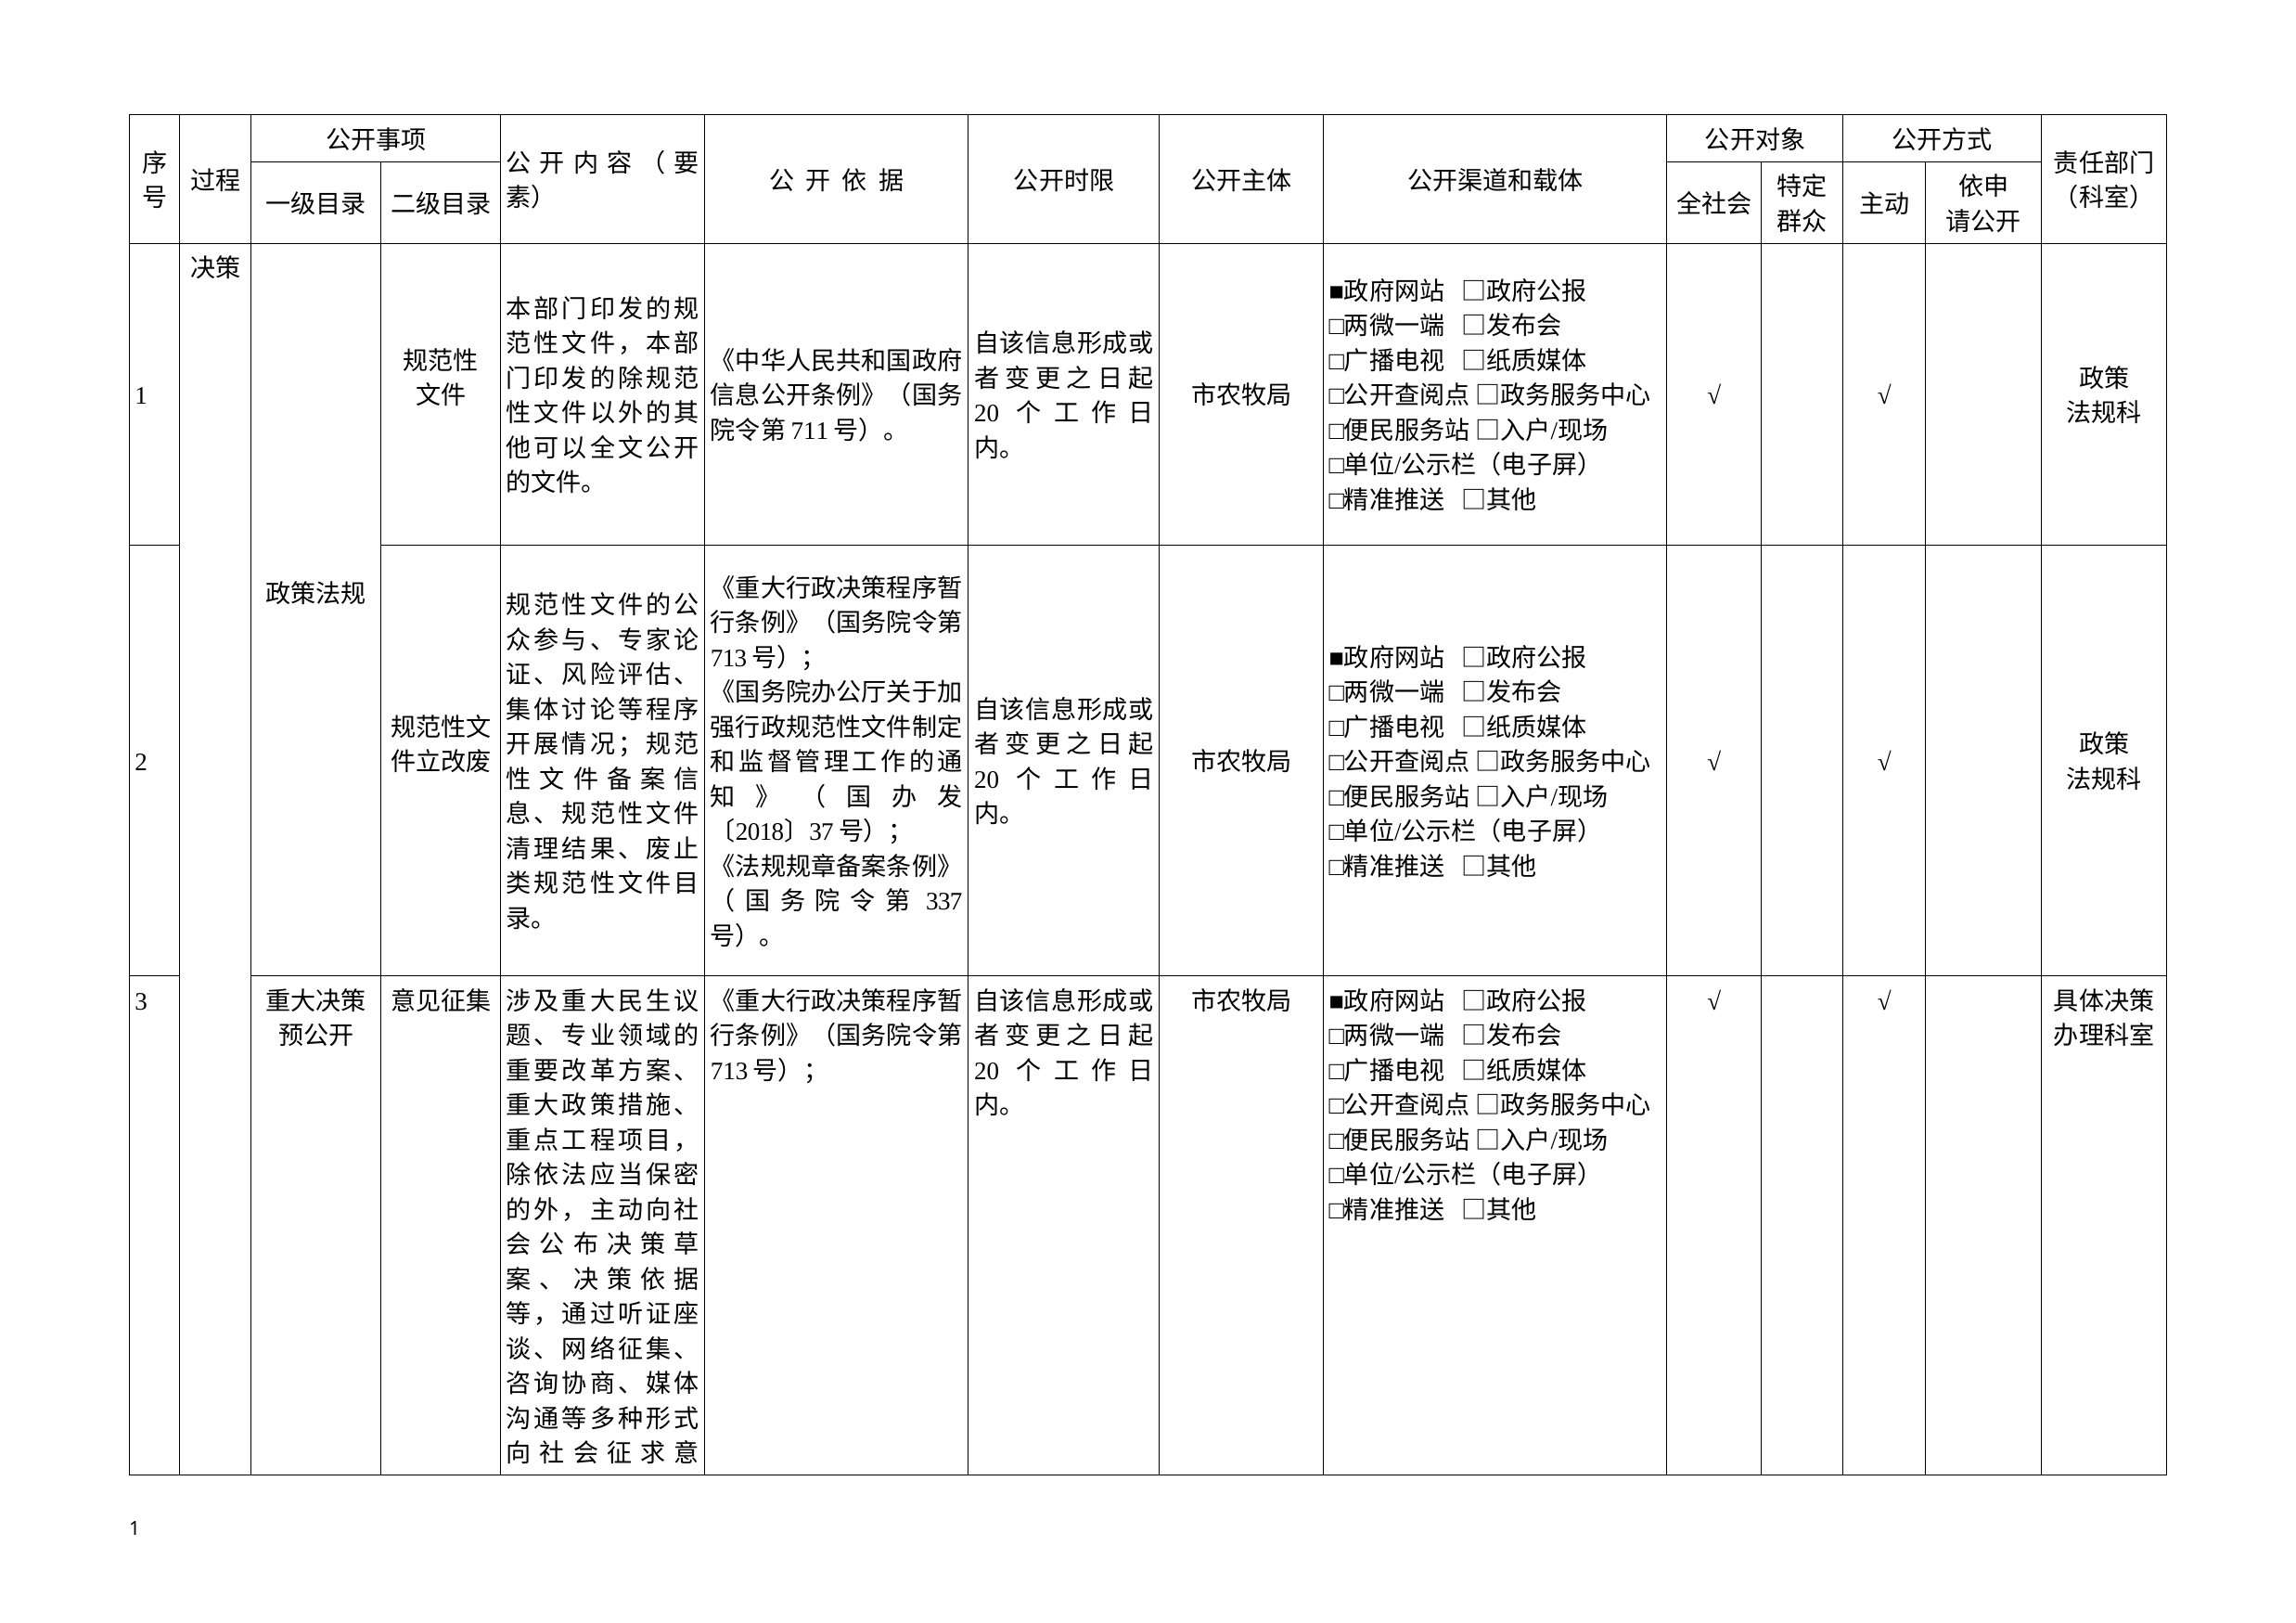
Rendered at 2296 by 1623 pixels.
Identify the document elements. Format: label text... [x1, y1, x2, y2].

table_cell 规范性文件的公众参与、专家论证、风险评估、集体讨论等程序开展情况；规范性文件备案信息、规范性文件清理结果、废止类规范性文件目录。 [501, 546, 704, 975]
table_cell 一级目录 [251, 162, 380, 243]
table_cell [1762, 546, 1842, 975]
table_cell [1762, 976, 1842, 1475]
table_cell 政策法规 [251, 244, 380, 975]
table_cell [1926, 546, 2041, 975]
table_cell 重大决策 预公开 [251, 976, 380, 1475]
table_cell [1926, 976, 2041, 1475]
table_header 过程 [180, 115, 250, 243]
table_header 公 开 依 据 [705, 115, 968, 243]
table_header 公开渠道和载体 [1324, 115, 1666, 243]
table_cell [1762, 244, 1842, 545]
table_cell 《重大行政决策程序暂行条例》（国务院令第713号）； 《国务院办公厅关于加强行政规范性文件制定和监督管理工作的通知》（国办发〔2018〕37号）； 《法规规章备案条例》（国务院令第337号）。 [705, 546, 968, 975]
table_header 责任部门（科室） [2042, 115, 2166, 243]
table_header 公开对象 [1667, 115, 1842, 161]
table_cell 自该信息形成或者变更之日起20个工作日内。 [968, 546, 1159, 975]
table_cell √ [1843, 976, 1925, 1475]
table_cell 政策 法规科 [2042, 546, 2166, 975]
table_cell 具体决策办理科室 [2042, 976, 2166, 1475]
table_cell 依申 请公开 [1926, 162, 2041, 243]
table_cell √ [1667, 546, 1761, 975]
table_header 公开主体 [1160, 115, 1323, 243]
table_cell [1324, 976, 1666, 1475]
table_header 公开内容（要素） [501, 115, 704, 243]
table_header 公开时限 [968, 115, 1159, 243]
table_cell ■政府网站 □政府公报 □两微一端 □发布会 □广播电视 □纸质媒体 □公开查阅点 □政务服务中心 □便民服务站 □入户/现场 □单位/公示栏（电子屏） □精准推送 □其他 [1324, 546, 1666, 975]
table_cell 本部门印发的规范性文件，本部门印发的除规范性文件以外的其他可以全文公开的文件。 [501, 244, 704, 545]
table_cell 自该信息形成或者变更之日起20个工作日内。 [968, 244, 1159, 545]
table_header 公开事项 [251, 115, 500, 161]
table_header 公开方式 [1843, 115, 2041, 161]
table_cell 《中华人民共和国政府信息公开条例》（国务院令第711号）。 [705, 244, 968, 545]
table_cell √ [1843, 244, 1925, 545]
table_cell 规范性文件立改废 [381, 546, 500, 975]
table_cell [130, 244, 179, 545]
table_cell 特定群众 [1762, 162, 1842, 243]
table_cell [501, 976, 704, 1475]
table_cell 市农牧局 [1160, 976, 1323, 1475]
table_cell 市农牧局 [1160, 546, 1323, 975]
table_cell 意见征集 [381, 976, 500, 1475]
table_cell [130, 546, 179, 975]
table_cell 自该信息形成或者变更之日起20个工作日内。 [968, 976, 1159, 1475]
table_cell 规范性 文件 [381, 244, 500, 545]
table_cell [130, 976, 179, 1475]
table_cell 市农牧局 [1160, 244, 1323, 545]
table_cell 全社会 [1667, 162, 1761, 243]
table_cell 《重大行政决策程序暂行条例》（国务院令第713号）； [705, 976, 968, 1475]
table_cell √ [1667, 976, 1761, 1475]
table_cell 政策 法规科 [2042, 244, 2166, 545]
table_cell √ [1667, 244, 1761, 545]
table_cell 决策 [180, 244, 250, 1475]
table_cell √ [1843, 546, 1925, 975]
table_cell ■政府网站 □政府公报 □两微一端 □发布会 □广播电视 □纸质媒体 □公开查阅点 □政务服务中心 □便民服务站 □入户/现场 □单位/公示栏（电子屏） □精准推送 □其他 [1324, 244, 1666, 545]
table_cell 主动 [1843, 162, 1925, 243]
table_cell [1926, 244, 2041, 545]
table_header 序号 [130, 115, 179, 243]
table_cell 二级目录 [381, 162, 500, 243]
